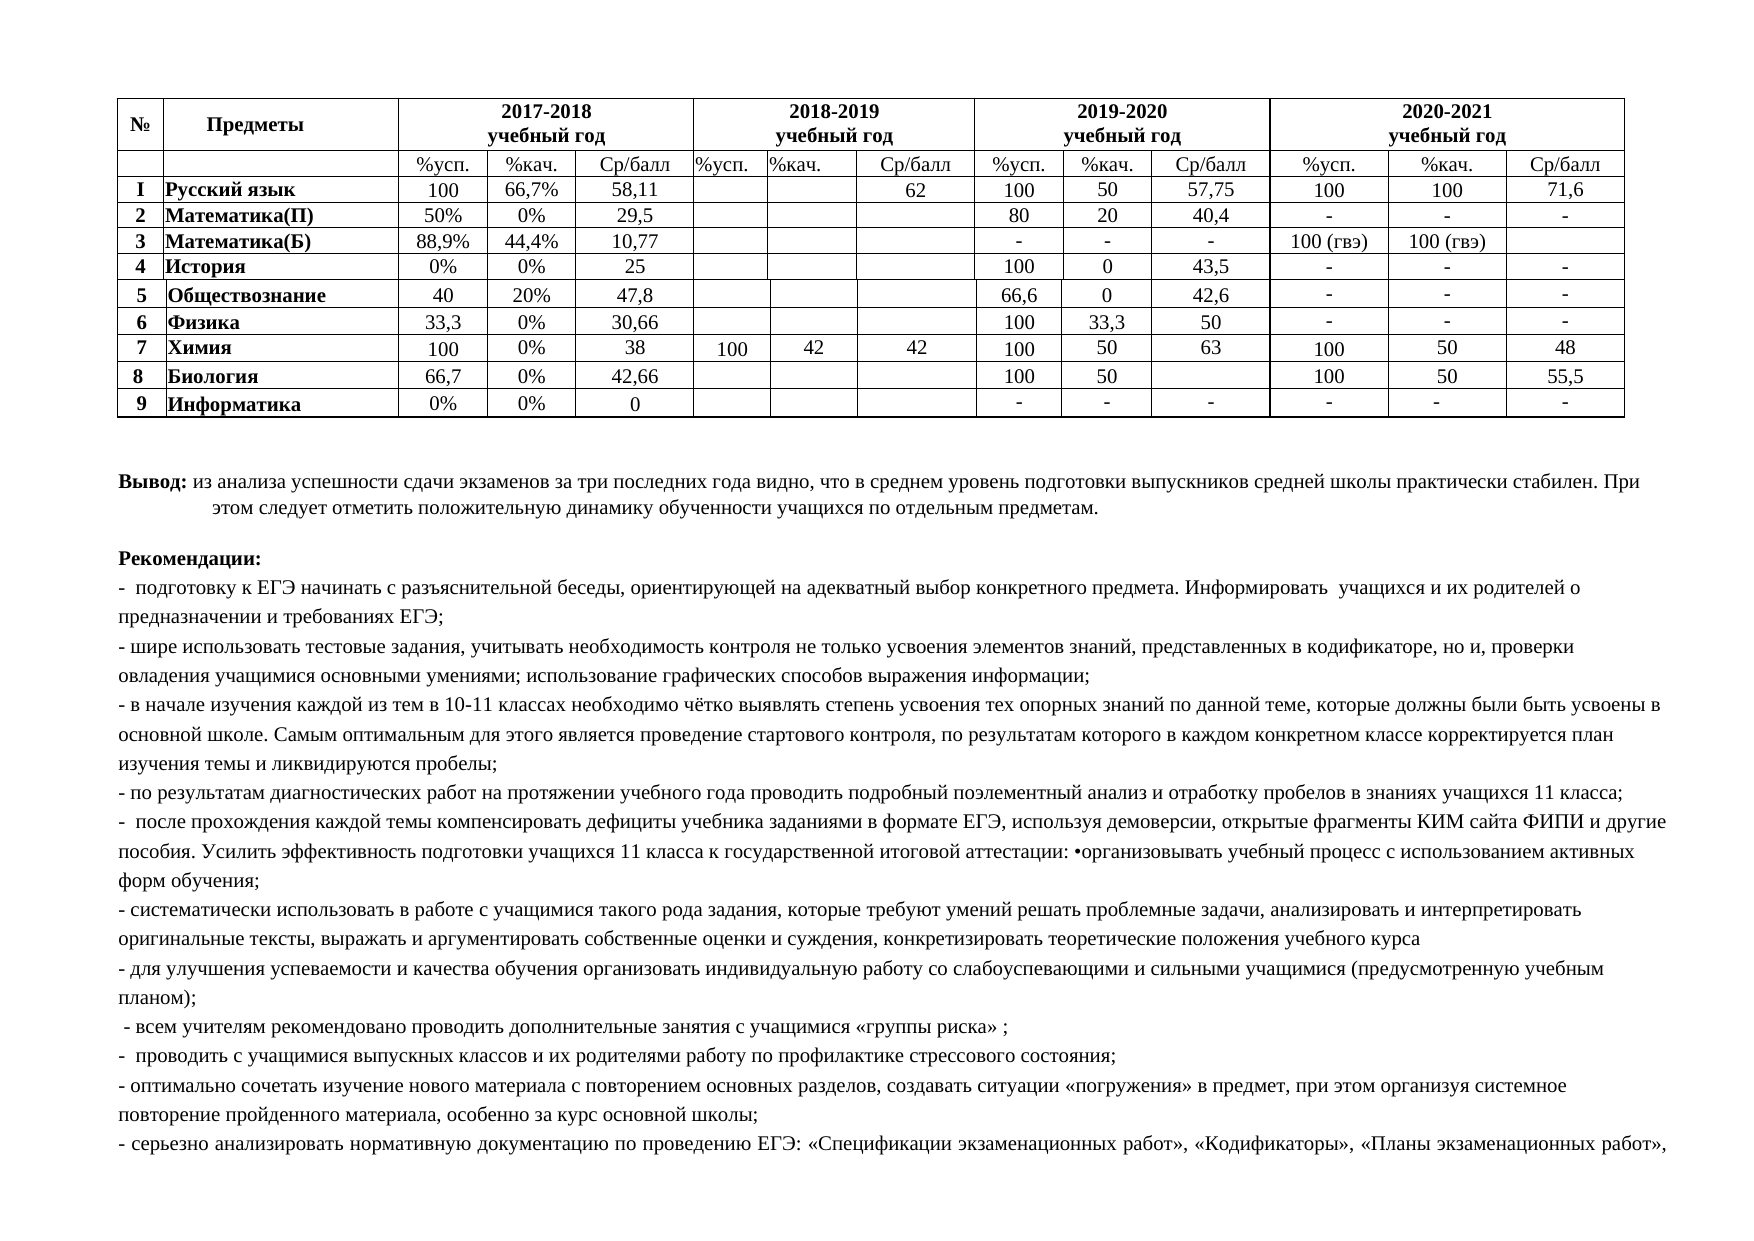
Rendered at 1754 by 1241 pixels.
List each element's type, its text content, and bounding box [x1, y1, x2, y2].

table_header 2019-2020 учебный год [975, 99, 1269, 150]
table_cell 100 [975, 254, 1063, 278]
table_cell Физика [167, 308, 398, 334]
table_cell 100 (гвэ) [1389, 228, 1506, 253]
table_cell - [1389, 389, 1506, 416]
table_cell 80 [975, 203, 1063, 227]
table_cell 0% [488, 335, 575, 361]
table_cell 2 [118, 203, 163, 227]
table_cell 29,5 [576, 203, 693, 227]
table_cell История [164, 254, 398, 278]
table_cell 50 [1062, 335, 1151, 361]
table_cell 0 [1064, 254, 1151, 278]
table_cell 100 [977, 308, 1061, 334]
table_cell 55,5 [1507, 362, 1624, 388]
table_cell [1152, 362, 1269, 388]
text - систематически использовать в работе с учащимися такого рода задания, которые требуют умений решать проблемные задачи, анализировать и интерпретировать оригинальные тексты, выражать и аргументировать собственные оценки и суждения, конкретизировать теоретические положения учебного курса [118, 897, 1668, 950]
table_cell - [1271, 280, 1388, 307]
table_cell - [1507, 254, 1624, 278]
table_cell [768, 203, 856, 227]
table_cell [694, 308, 770, 334]
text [118, 1131, 1668, 1155]
text - по результатам диагностических работ на протяжении учебного года проводить подробный поэлементный анализ и отработку пробелов в знаниях учащихся 11 класса; [118, 780, 1668, 804]
table_header 2018-2019 учебный год [694, 99, 974, 150]
table_cell [694, 203, 767, 227]
table_cell 0% [488, 254, 575, 278]
table_cell 25 [576, 254, 693, 278]
table_cell [694, 254, 767, 278]
table_cell - [1389, 203, 1506, 227]
table_cell 42 [771, 335, 857, 361]
table_cell 58,11 [576, 177, 693, 202]
table_cell 3 [118, 228, 163, 253]
table_header Предметы [164, 99, 398, 150]
table_cell 100 [977, 335, 1061, 361]
table_cell 6 [118, 308, 166, 334]
table_cell Ср/балл [1507, 151, 1624, 176]
table_cell Ср/балл [576, 151, 693, 176]
table_cell 33,3 [1062, 308, 1151, 334]
table_cell 42,6 [1152, 280, 1269, 307]
table_cell [858, 308, 976, 334]
table_cell [771, 389, 857, 416]
table_cell [768, 254, 856, 278]
text - подготовку к ЕГЭ начинать с разъяснительной беседы, ориентирующей на адекватный выбор конкретного предмета. Информировать учащихся и их родителей о предназначении и требованиях ЕГЭ; [118, 575, 1668, 628]
table_cell 100 [1271, 177, 1388, 202]
text - для улучшения успеваемости и качества обучения организовать индивидуальную работу со слабоуспевающими и сильными учащимися (предусмотренную учебным планом); [118, 956, 1668, 1009]
table_cell [858, 389, 976, 416]
table_cell 30,66 [576, 308, 693, 334]
table_cell [857, 254, 974, 278]
table_cell 62 [857, 177, 974, 202]
table_cell 50 [1152, 308, 1269, 334]
table_cell %усп. [694, 151, 767, 176]
text - всем учителям рекомендовано проводить дополнительные занятия с учащимися «группы риска» ; [118, 1014, 1668, 1038]
table_cell [768, 228, 856, 253]
table_cell [771, 308, 857, 334]
table_cell [694, 177, 767, 202]
table_cell - [975, 228, 1063, 253]
table_cell 0% [488, 203, 575, 227]
table_cell 100 [1389, 177, 1506, 202]
text - шире использовать тестовые задания, учитывать необходимость контроля не только усвоения элементов знаний, представленных в кодификаторе, но и, проверки овладения учащимися основными умениями; использование графических способов выражения информации; [118, 634, 1668, 687]
table_cell 100 [977, 362, 1061, 388]
table_header 2017-2018 учебный год [399, 99, 693, 150]
text - после прохождения каждой темы компенсировать дефициты учебника заданиями в формате ЕГЭ, используя демоверсии, открытые фрагменты КИМ сайта ФИПИ и другие пособия. Усилить эффективность подготовки учащихся 11 класса к государственной итоговой аттестации: •организовывать учебный процесс с использованием активных форм обучения; [118, 809, 1668, 892]
table_cell 66,7 [399, 362, 487, 388]
table_cell 0% [488, 389, 575, 416]
table_cell 50% [399, 203, 487, 227]
table_header 2020-2021 учебный год [1271, 99, 1624, 150]
table_cell 88,9% [399, 228, 487, 253]
table_cell - [1271, 254, 1388, 278]
table_cell %кач. [488, 151, 575, 176]
table_cell - [1389, 308, 1506, 334]
table_cell 66,6 [977, 280, 1061, 307]
table_cell 57,75 [1152, 177, 1269, 202]
table_cell Математика(Б) [164, 228, 398, 253]
table_cell 38 [576, 335, 693, 361]
table_cell 7 [118, 335, 166, 361]
table_cell 100 [694, 335, 770, 361]
table_cell 0% [488, 308, 575, 334]
table_cell [771, 280, 857, 307]
text - в начале изучения каждой из тем в 10-11 классах необходимо чётко выявлять степень усвоения тех опорных знаний по данной теме, которые должны были быть усвоены в основной школе. Самым оптимальным для этого является проведение стартового контроля, по результатам которого в каждом конкретном классе корректируется план изучения темы и ликвидируются пробелы; [118, 692, 1668, 775]
table_cell %кач. [768, 151, 856, 176]
table_cell - [1271, 308, 1388, 334]
table_cell 5 [118, 280, 166, 307]
table_cell Ср/балл [857, 151, 974, 176]
table_cell [164, 151, 398, 176]
table_cell Химия [167, 335, 398, 361]
table_cell [858, 362, 976, 388]
table_cell 100 [399, 177, 487, 202]
table_cell 47,8 [576, 280, 693, 307]
table_header № [118, 99, 163, 150]
table_cell %усп. [399, 151, 487, 176]
table_cell 4 [118, 254, 163, 278]
table_cell [857, 228, 974, 253]
table_cell 71,6 [1507, 177, 1624, 202]
table_cell [694, 228, 767, 253]
table_cell 10,77 [576, 228, 693, 253]
table_cell - [1507, 280, 1624, 307]
table_cell 43,5 [1152, 254, 1269, 278]
table_cell - [1507, 308, 1624, 334]
table_cell Информатика [167, 389, 398, 416]
table_cell 20 [1064, 203, 1151, 227]
table_cell %кач. [1389, 151, 1506, 176]
table_cell 100 [1271, 335, 1388, 361]
table_cell 50 [1389, 335, 1506, 361]
table_cell [771, 362, 857, 388]
table_cell - [1507, 389, 1624, 416]
table_cell 0 [576, 389, 693, 416]
table_cell [1507, 228, 1624, 253]
table_cell Ср/балл [1152, 151, 1269, 176]
table_cell - [1271, 203, 1388, 227]
text Рекомендации: [118, 546, 1668, 570]
table_cell 42,66 [576, 362, 693, 388]
table_cell 33,3 [399, 308, 487, 334]
table_cell - [1271, 389, 1388, 416]
table_cell 0% [399, 389, 487, 416]
table_cell 8 [118, 362, 166, 388]
table_cell 40,4 [1152, 203, 1269, 227]
table_cell 100 (гвэ) [1271, 228, 1388, 253]
table_cell 63 [1152, 335, 1269, 361]
table_cell 100 [399, 335, 487, 361]
table_cell Обществознание [167, 280, 398, 307]
table_cell - [1507, 203, 1624, 227]
table_cell - [1389, 280, 1506, 307]
table_cell %усп. [975, 151, 1063, 176]
table_cell 100 [975, 177, 1063, 202]
table_cell 0% [399, 254, 487, 278]
table_cell [694, 280, 770, 307]
table_cell %усп. [1271, 151, 1388, 176]
table_cell - [1064, 228, 1151, 253]
table_cell Русский язык [164, 177, 398, 202]
table_cell - [1062, 389, 1151, 416]
table_cell 40 [399, 280, 487, 307]
table_cell - [977, 389, 1061, 416]
table_cell 50 [1389, 362, 1506, 388]
table_cell 50 [1062, 362, 1151, 388]
table_cell 0% [488, 362, 575, 388]
table_cell - [1389, 254, 1506, 278]
table_cell [118, 151, 163, 176]
table_cell [694, 389, 770, 416]
text Вывод: из анализа успешности сдачи экзаменов за три последних года видно, что в среднем уровень подготовки выпускников средней школы практически стабилен. При этом следует отметить положительную динамику обученности учащихся по отдельным предметам. [118, 468, 1668, 519]
table_cell 9 [118, 389, 166, 416]
table_cell - [1152, 389, 1269, 416]
table_cell 50 [1064, 177, 1151, 202]
table_cell 0 [1062, 280, 1151, 307]
table_cell 44,4% [488, 228, 575, 253]
text - проводить с учащимися выпускных классов и их родителями работу по профилактике стрессового состояния; [118, 1043, 1668, 1067]
table_cell - [1152, 228, 1269, 253]
table_cell Математика(П) [164, 203, 398, 227]
table_cell 42 [858, 335, 976, 361]
table_cell 66,7% [488, 177, 575, 202]
text - оптимально сочетать изучение нового материала с повторением основных разделов, создавать ситуации «погружения» в предмет, при этом организуя системное повторение пройденного материала, особенно за курс основной школы; [118, 1073, 1668, 1126]
table_cell [857, 203, 974, 227]
table_cell Биология [167, 362, 398, 388]
table_cell %кач. [1064, 151, 1151, 176]
table_cell [694, 362, 770, 388]
table_cell 48 [1507, 335, 1624, 361]
table_cell I [118, 177, 163, 202]
table_cell 100 [1271, 362, 1388, 388]
table_cell [768, 177, 856, 202]
table_cell 20% [488, 280, 575, 307]
table_cell [858, 280, 976, 307]
